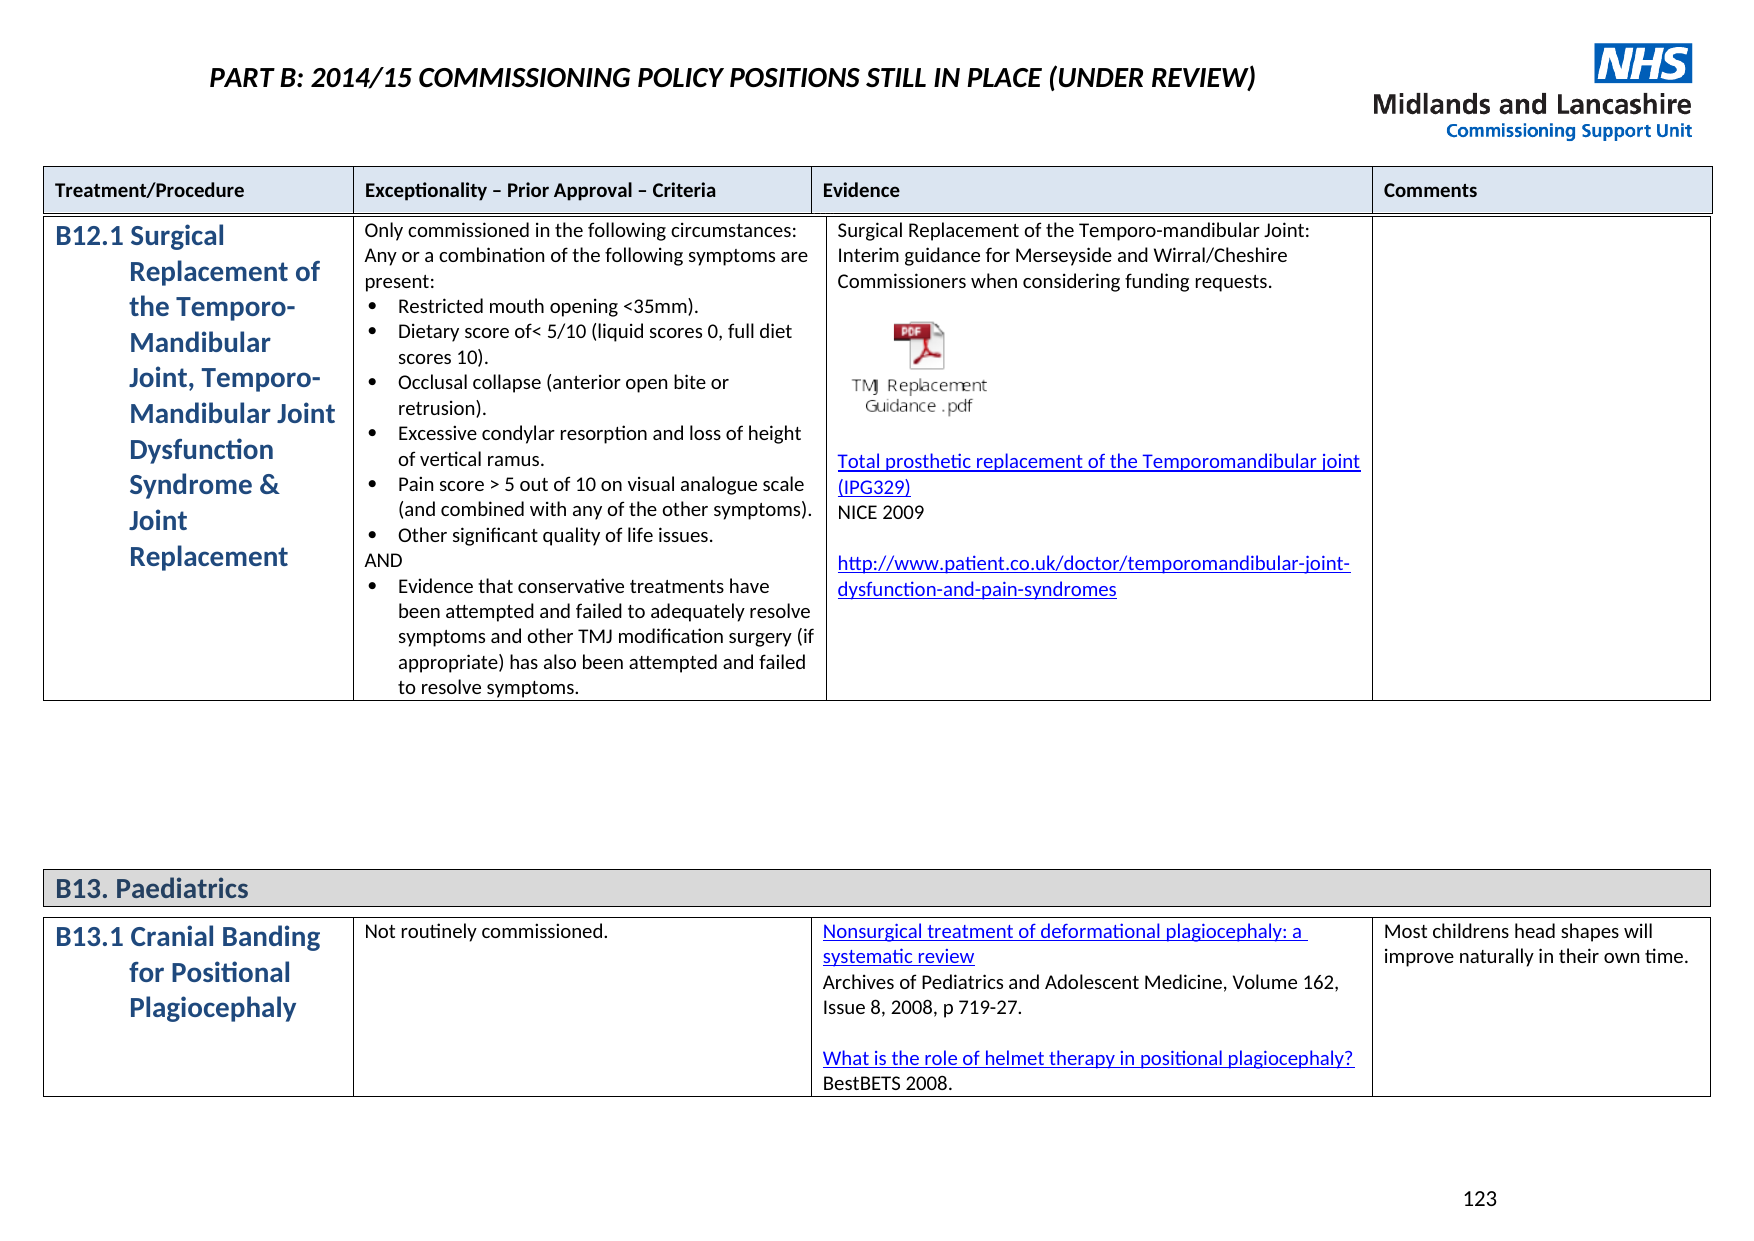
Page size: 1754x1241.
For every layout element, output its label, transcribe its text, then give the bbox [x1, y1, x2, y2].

picture [1329, 0, 1736, 188]
table_header Surgical Replacement of the Temporo-mandibular Joint: Interim guidance for Merseyside and Wirral/Cheshire Commissioners when considering funding requests. Total prosthetic replacement of the Temporomandibular joint (IPG329) NICE 2009 http://www.patient.co.uk/doctor/temporomandibular-joint-dysfunction-and-pain-syndromes [827, 217, 1372, 700]
table_header Most childrens head shapes will improve naturally in their own time. [1373, 918, 1710, 1096]
table_header B13. Paediatrics [44, 870, 1710, 906]
table_header Nonsurgical treatment of deformational plagiocephaly: a systematic review Archives of Pediatrics and Adolescent Medicine, Volume 162, Issue 8, 2008, p 719-27. What is the role of helmet therapy in positional plagiocephaly? BestBETS 2008. [812, 918, 1372, 1096]
table_header B13.1 Cranial Banding for Positional Plagiocephaly [44, 918, 353, 1096]
table_header Only commissioned in the following circumstances: Any or a combination of the following symptoms are present: Restricted mouth opening <35mm). Dietary score of< 5/10 (liquid scores 0, full diet scores 10). Occlusal collapse (anterior open bite or retrusion). Excessive condylar resorption and loss of height of vertical ramus. Pain score > 5 out of 10 on visual analogue scale (and combined with any of the other symptoms). Other significant quality of life issues. AND Evidence that conservative treatments have been attempted and failed to adequately resolve symptoms and other TMJ modification surgery (if appropriate) has also been attempted and failed to resolve symptoms. [354, 217, 826, 700]
table_header [1373, 217, 1710, 700]
table_header Not routinely commissioned. [354, 918, 811, 1096]
table_header B12.1 Surgical Replacement of the Temporo-Mandibular Joint, Temporo-Mandibular Joint Dysfunction Syndrome & Joint Replacement [44, 217, 353, 700]
